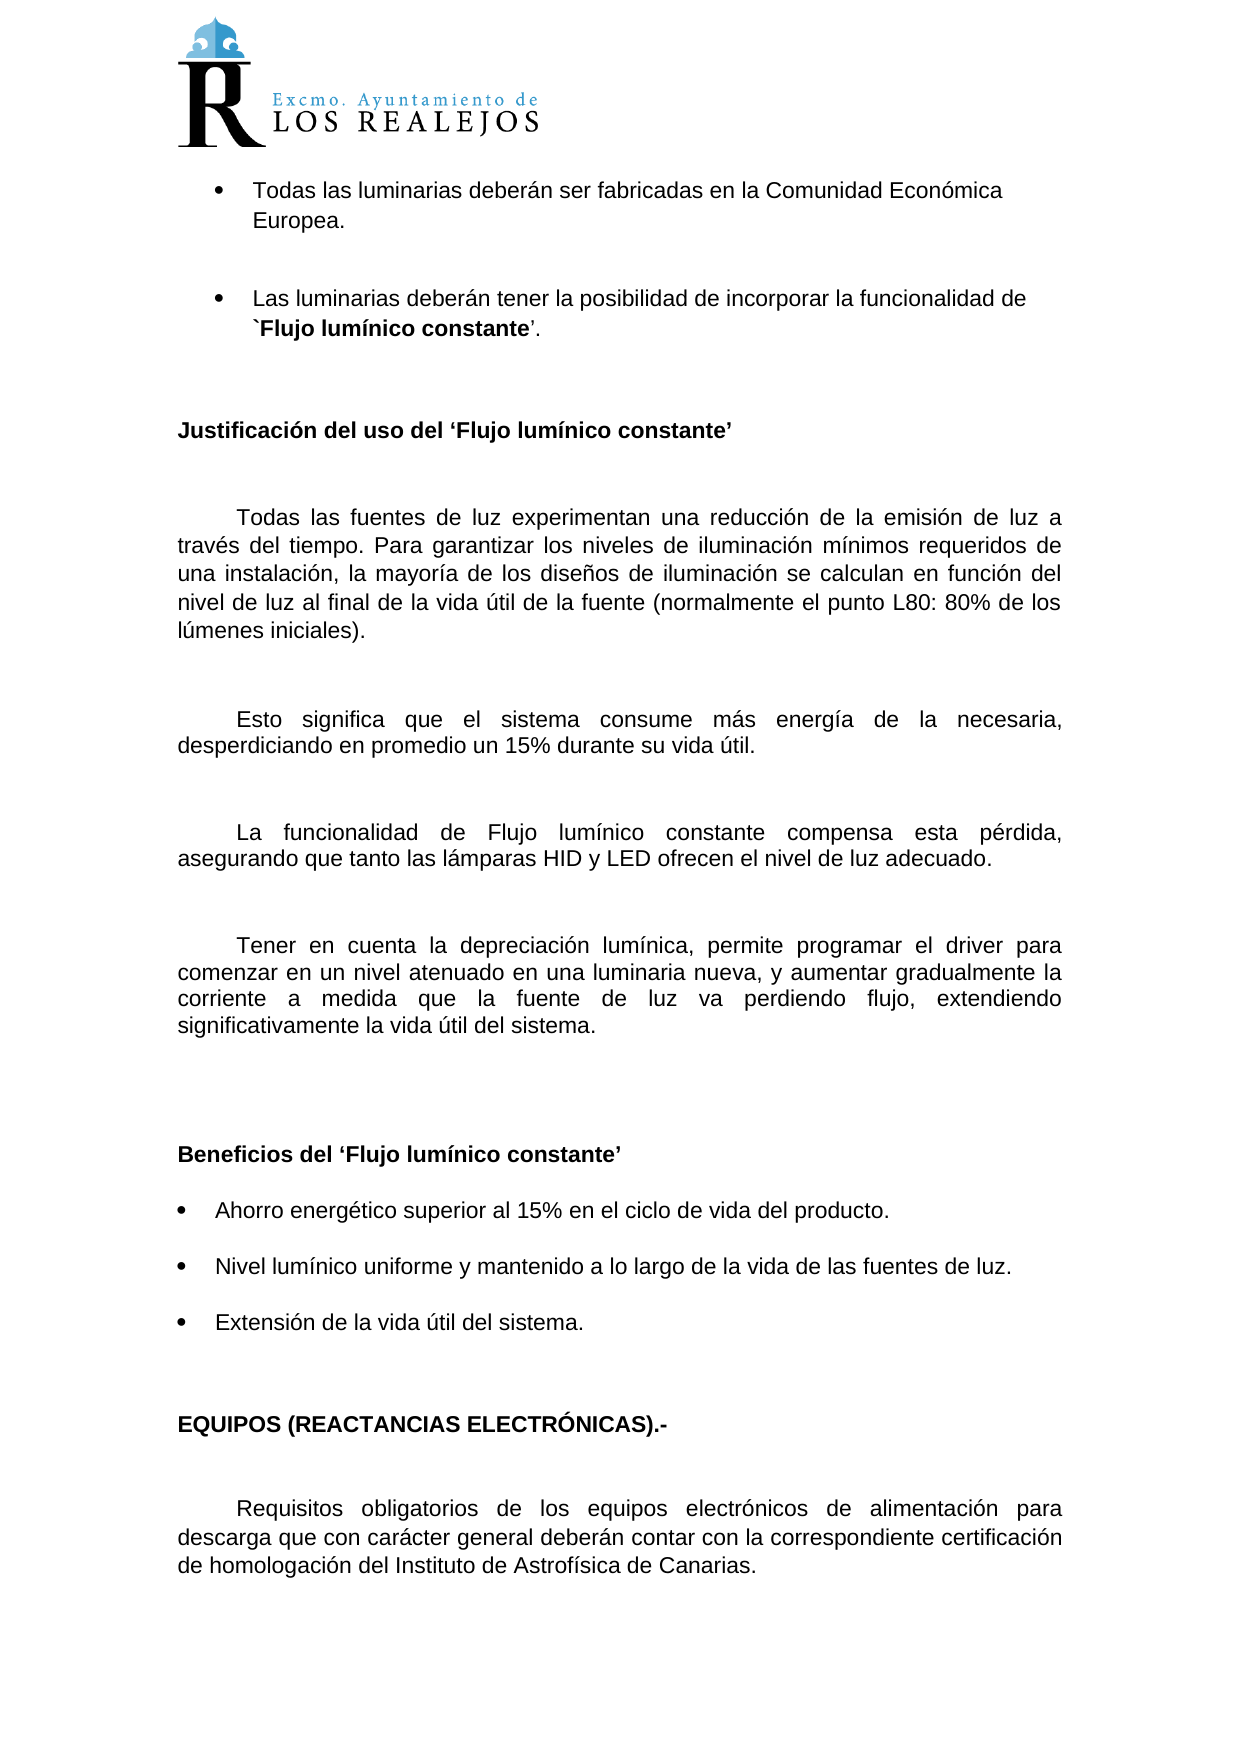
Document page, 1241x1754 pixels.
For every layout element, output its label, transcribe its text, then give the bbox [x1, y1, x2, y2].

text La funcionalidad de Flujo lumínico constante compensa esta pérdida, asegurando que tanto las lámparas HID y LED ofrecen el nivel de luz adecuado. [177, 819, 1063, 872]
text Justificación del uso del ‘Flujo lumínico constante’ [177, 417, 1063, 444]
text Esto significa que el sistema consume más energía de la necesaria, desperdiciando en promedio un 15% durante su vida útil. [177, 706, 1063, 759]
text EQUIPOS (REACTANCIAS ELECTRÓNICAS).- [177, 1409, 1063, 1438]
text Todas las fuentes de luz experimentan una reducción de la emisión de luz a través del tiempo. Para garantizar los niveles de iluminación mínimos requeridos de una instalación, la mayoría de los diseños de iluminación se calculan en función del nivel de luz al final de la vida útil de la fuente (normalmente el punto L80: 80% de los lúmenes iniciales). [177, 503, 1063, 644]
text Tener en cuenta la depreciación lumínica, permite programar el driver para comenzar en un nivel atenuado en una luminaria nueva, y aumentar gradualmente la corriente a medida que la fuente de luz va perdiendo flujo, extendiendo significativamente la vida útil del sistema. [177, 932, 1063, 1038]
list Las luminarias deberán tener la posibilidad de incorporar la funcionalidad de `Flujo lumínico constante’. [215, 285, 1063, 341]
list Extensión de la vida útil del sistema. [177, 1308, 1063, 1335]
picture [177, 15, 539, 147]
list Ahorro energético superior al 15% en el ciclo de vida del producto. [177, 1197, 1063, 1223]
list Nivel lumínico uniforme y mantenido a lo largo de la vida de las fuentes de luz. [177, 1252, 1063, 1279]
list Todas las luminarias deberán ser fabricadas en Europea. [215, 177, 1063, 234]
text Beneficios del ‘Flujo lumínico constante’ [177, 1141, 1063, 1168]
text Requisitos obligatorios de los equipos electrónicos de alimentación para descarga que con carácter general deberán contar con la correspondiente certificación de homologación del Instituto de Astrofísica de Canarias. [177, 1495, 1063, 1578]
